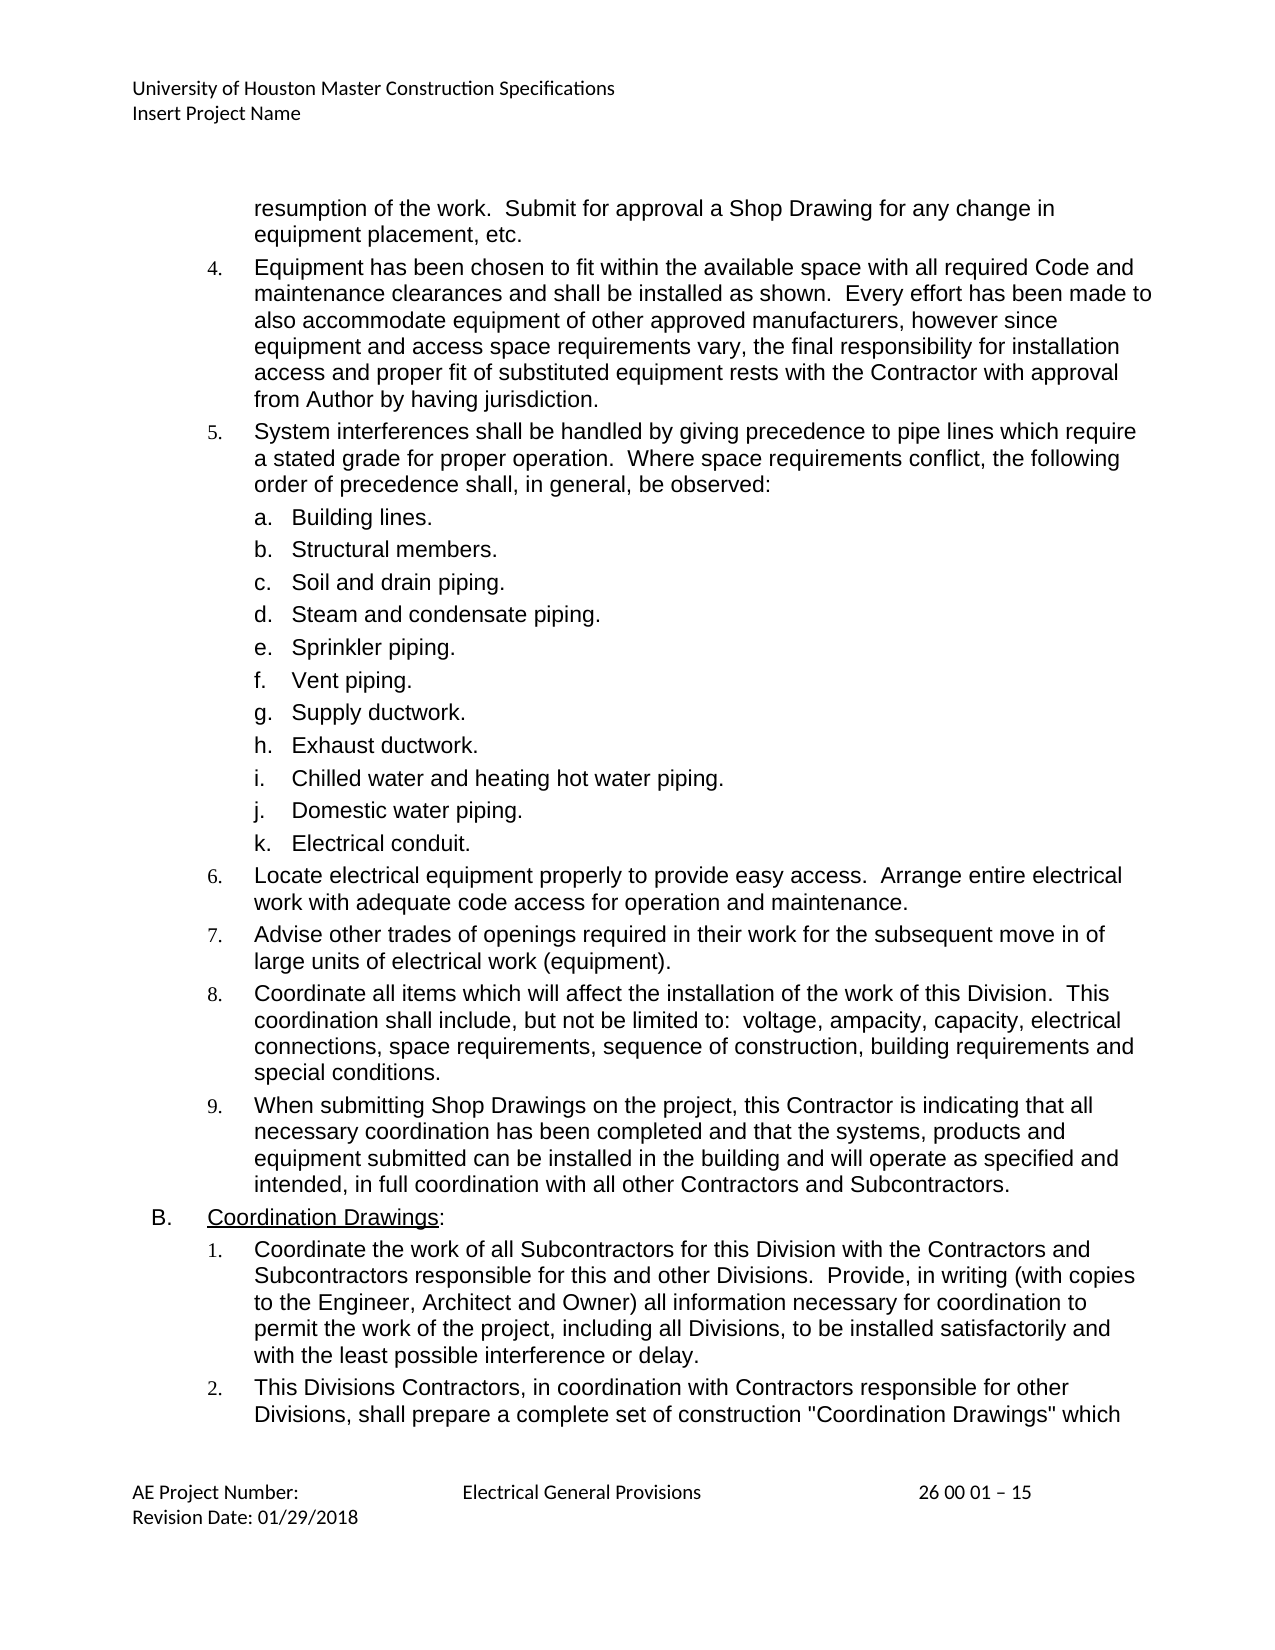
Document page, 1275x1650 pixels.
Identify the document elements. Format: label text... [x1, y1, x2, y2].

subtitle When submitting Shop Drawings on the project, this Contractor is indicating that all necessary coordination has been completed and that the systems, products and equipment submitted can be installed in the building and will operate as specified and intended, in full coordination with all other Contractors and Subcontractors. [207, 1092, 1155, 1197]
subtitle Supply ductwork. [254, 699, 1155, 726]
subtitle Locate electrical equipment properly to provide easy access. Arrange entire electrical work with adequate code access for operation and maintenance. [207, 862, 1155, 915]
subtitle Building lines. [254, 504, 1155, 530]
subtitle Chilled water and heating hot water piping. [254, 764, 1155, 791]
subtitle Exhaust ductwork. [254, 732, 1155, 758]
subtitle Coordination Drawings: [151, 1203, 1155, 1230]
subtitle Coordinate all items which will affect the installation of the work of this Division. This coordination shall include, but not be limited to: voltage, ampacity, capacity, electrical connections, space requirements, sequence of construction, building requirements and special conditions. [207, 980, 1155, 1086]
subtitle Coordinate the work of all Subcontractors for this Division with the Contractors and Subcontractors responsible for this and other Divisions. Provide, in writing (with copies to the Engineer, Architect and Owner) all information necessary for coordination to permit the work of the project, including all Divisions, to be installed satisfactorily and with the least possible interference or delay. [207, 1236, 1155, 1368]
subtitle Electrical conduit. [254, 830, 1155, 856]
subtitle Equipment has been chosen to fit within the available space with all required Code and maintenance clearances and shall be installed as shown. Every effort has been made to also accommodate equipment of other approved manufacturers, however since equipment and access space requirements vary, the final responsibility for installation access and proper fit of substituted equipment rests with the Contractor with approval from Author by having jurisdiction. [207, 254, 1155, 412]
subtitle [207, 1374, 1155, 1427]
subtitle Domestic water piping. [254, 797, 1155, 823]
subtitle Steam and condensate piping. [254, 601, 1155, 628]
subtitle System interferences shall be handled by giving precedence to pipe lines which require a stated grade for proper operation. Where space requirements conflict, the following order of precedence shall, in general, be observed: [207, 418, 1155, 497]
subtitle Vent piping. [254, 667, 1155, 693]
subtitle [207, 195, 1155, 248]
subtitle Soil and drain piping. [254, 569, 1155, 595]
subtitle Structural members. [254, 536, 1155, 563]
subtitle Sprinkler piping. [254, 634, 1155, 660]
subtitle Advise other trades of openings required in their work for the subsequent move in of large units of electrical work (equipment). [207, 921, 1155, 974]
